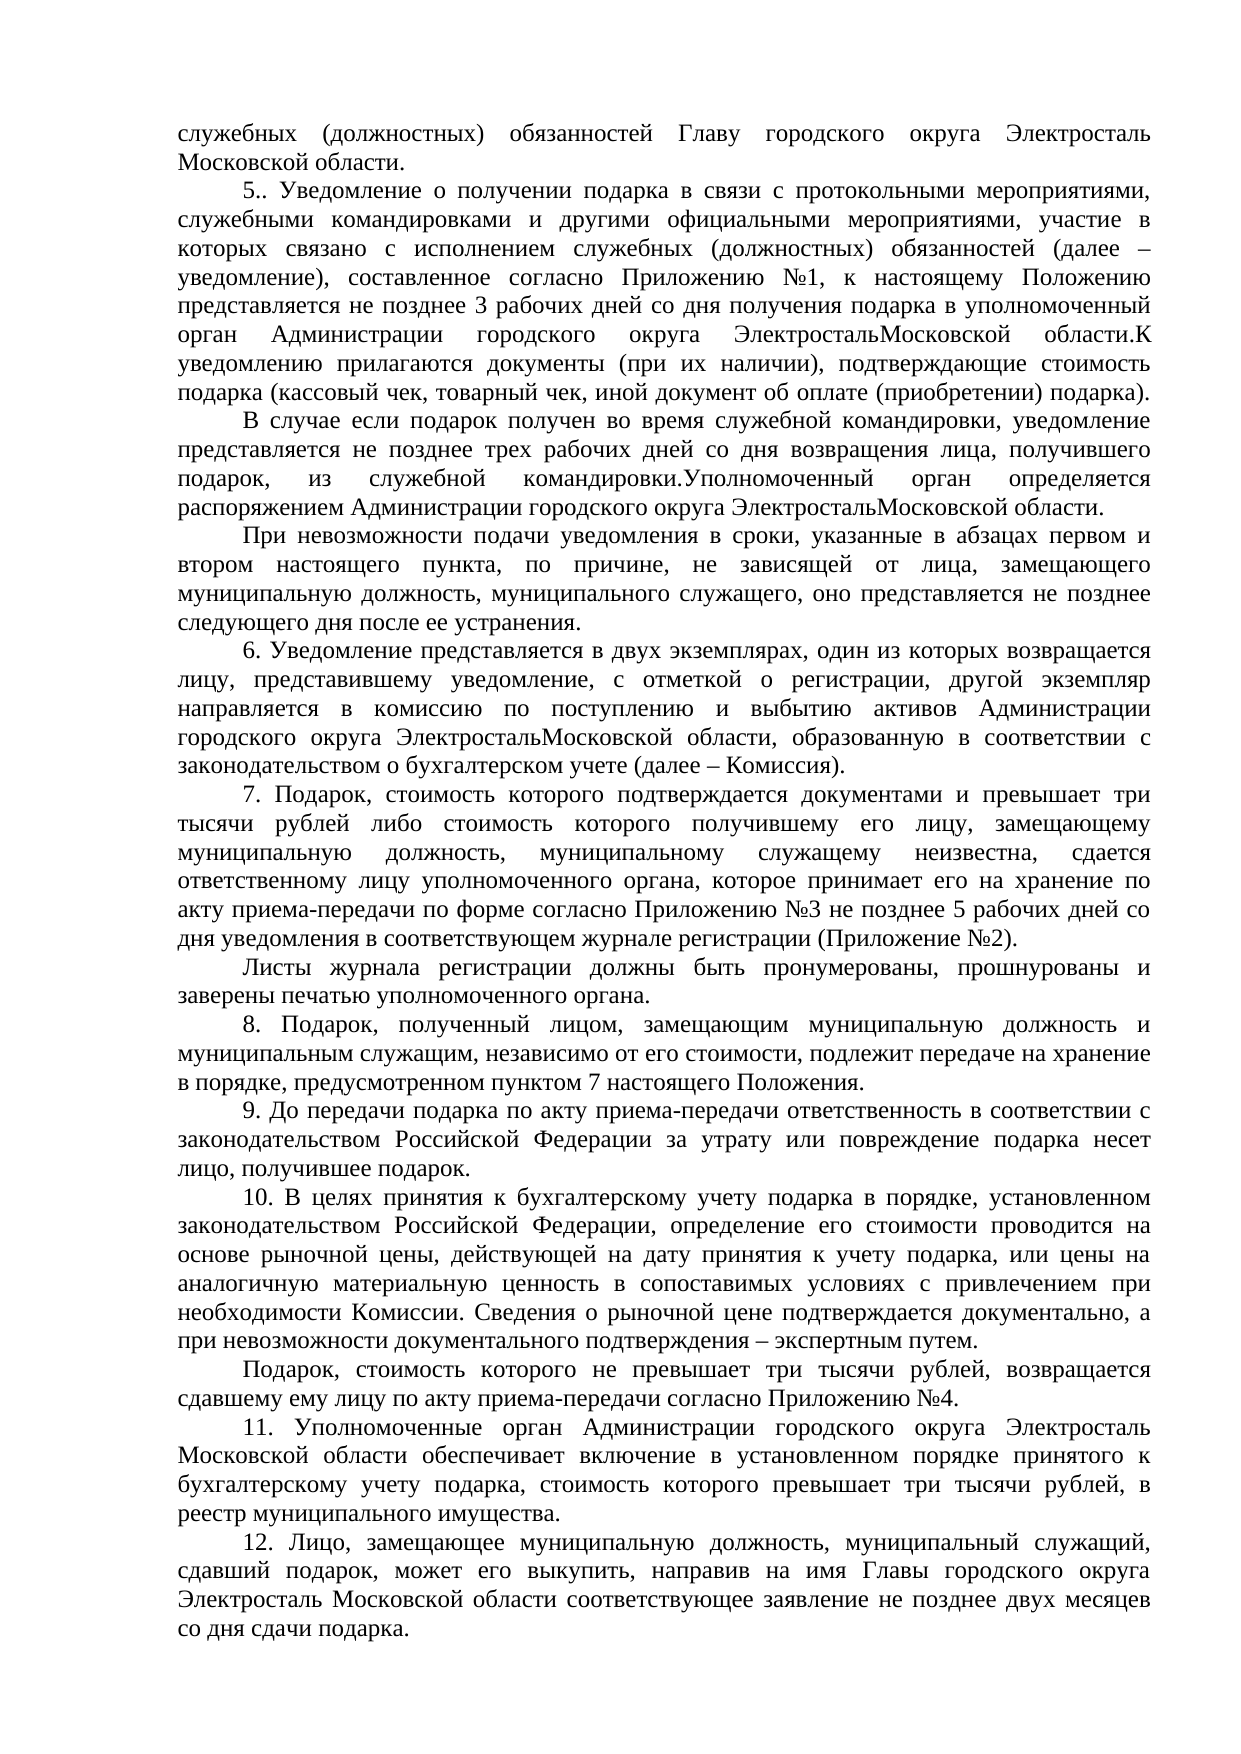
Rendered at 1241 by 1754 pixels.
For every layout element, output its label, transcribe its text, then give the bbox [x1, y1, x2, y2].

text 8. Подарок, полученный лицом, замещающим муниципальную должность и муниципальным служащим, независимо от его стоимости, подлежит передаче на хранение в порядке, предусмотренном пунктом 7 настоящего Положения. [177, 1009, 1152, 1096]
text 9. До передачи подарка по акту приема-передачи ответственность в соответствии с законодательством Российской Федерации за утрату или повреждение подарка несет лицо, получившее подарок. [177, 1096, 1152, 1182]
text 7. Подарок, стоимость которого подтверждается документами и превышает три тысячи рублей либо стоимость которого получившему его лицу, замещающему муниципальную должность, муниципальному служащему неизвестна, сдается ответственному лицу уполномоченного органа, которое принимает его на хранение по акту приема-передачи по форме согласно Приложению №3 не позднее 5 рабочих дней со дня уведомления в соответствующем журнале регистрации (Приложение №2). [177, 779, 1152, 952]
text 5.. Уведомление о получении подарка в связи с протокольными мероприятиями, служебными командировками и другими официальными мероприятиями, участие в которых связано с исполнением служебных (должностных) обязанностей (далее – уведомление), составленное согласно Приложению №1, к настоящему Положению представляется не позднее 3 рабочих дней со дня получения подарка в уполномоченный орган Администрации городского округа ЭлектростальМосковской области.К уведомлению прилагаются документы (при их наличии), подтверждающие стоимость подарка (кассовый чек, товарный чек, иной документ об оплате (приобретении) подарка). В случае если подарок получен во время служебной командировки, уведомление представляется не позднее трех рабочих дней со дня возвращения лица, получившего подарок, из служебной командировки.Уполномоченный орган определяется распоряжением Администрации городского округа ЭлектростальМосковской области. [177, 176, 1152, 521]
text 12. Лицо, замещающее муниципальную должность, муниципальный служащий, сдавший подарок, может его выкупить, направив на имя Главы городского округа Электросталь Московской области соответствующее заявление не позднее двух месяцев со дня сдачи подарка. [177, 1527, 1152, 1642]
text Подарок, стоимость которого не превышает три тысячи рублей, возвращается сдавшему ему лицу по акту приема-передачи согласно Приложению №4. [177, 1354, 1152, 1412]
text При невозможности подачи уведомления в сроки, указанные в абзацах первом и втором настоящего пункта, по причине, не зависящей от лица, замещающего муниципальную должность, муниципального служащего, оно представляется не позднее следующего дня после ее устранения. [177, 521, 1152, 636]
text 6. Уведомление представляется в двух экземплярах, один из которых возвращается лицу, представившему уведомление, с отметкой о регистрации, другой экземпляр направляется в комиссию по поступлению и выбытию активов Администрации городского округа ЭлектростальМосковской области, образованную в соответствии с законодательством о бухгалтерском учете (далее – Комиссия). [177, 636, 1152, 779]
text Листы журнала регистрации должны быть пронумерованы, прошнурованы и заверены печатью уполномоченного органа. [177, 952, 1152, 1009]
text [177, 118, 1152, 176]
text 11. Уполномоченные орган Администрации городского округа Электросталь Московской области обеспечивает включение в установленном порядке принятого к бухгалтерскому учету подарка, стоимость которого превышает три тысячи рублей, в реестр муниципального имущества. [177, 1412, 1152, 1527]
text 10. В целях принятия к бухгалтерскому учету подарка в порядке, установленном законодательством Российской Федерации, определение его стоимости проводится на основе рыночной цены, действующей на дату принятия к учету подарка, или цены на аналогичную материальную ценность в сопоставимых условиях с привлечением при необходимости Комиссии. Сведения о рыночной цене подтверждается документально, а при невозможности документального подтверждения – экспертным путем. [177, 1182, 1152, 1354]
